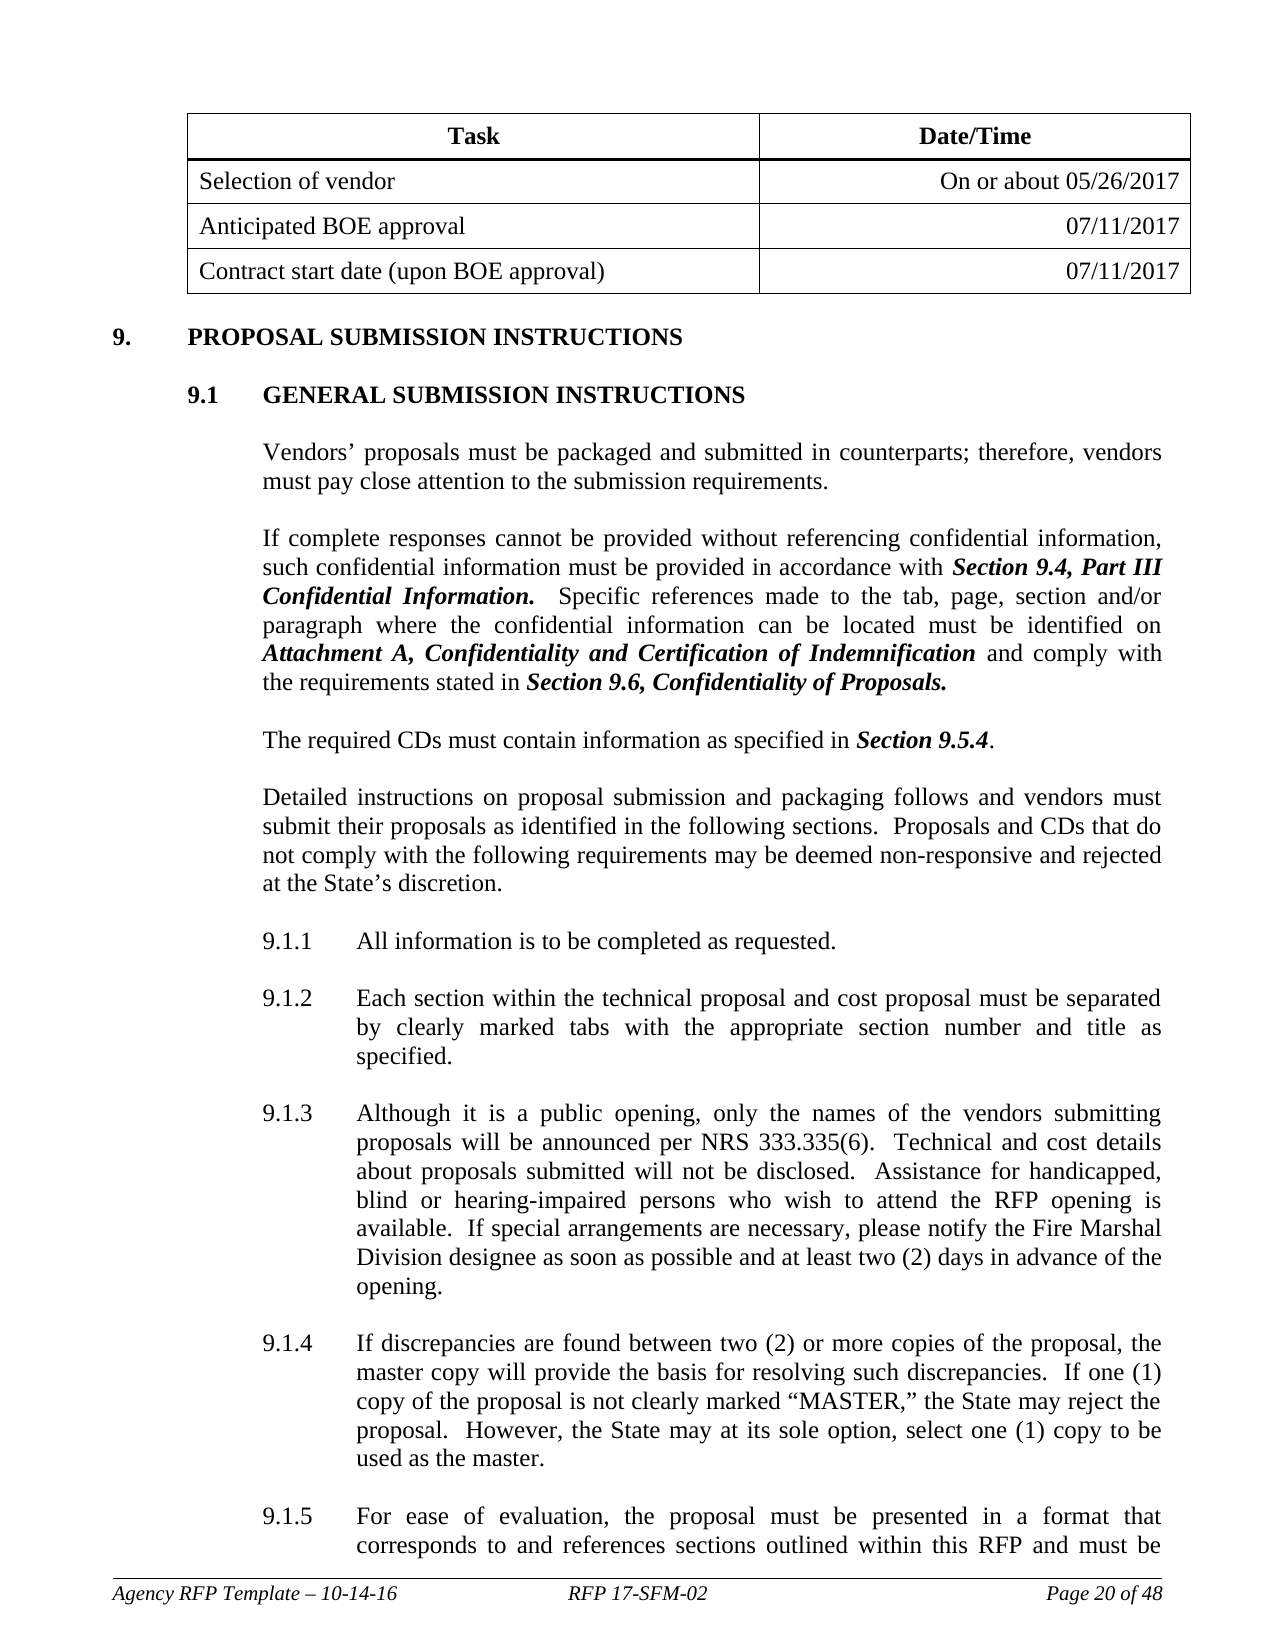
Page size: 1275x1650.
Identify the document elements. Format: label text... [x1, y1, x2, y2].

table_cell 07/11/2017 [760, 204, 1190, 247]
list Each section within the technical proposal and cost proposal must be separated by clearly marked tabs with the appropriate section number and title as specified. [262, 983, 1162, 1070]
text Vendors’ proposals must be packaged and submitted in counterparts; therefore, vendors must pay close attention to the submission requirements. [262, 437, 1162, 495]
table_cell On or about 05/26/2017 [760, 161, 1190, 202]
list PROPOSAL SUBMISSION INSTRUCTIONS [112, 322, 1162, 351]
table_cell Selection of vendor [188, 161, 759, 202]
text The required CDs must contain information as specified in Section 9.5.4. [262, 725, 1162, 753]
list GENERAL SUBMISSION INSTRUCTIONS [187, 380, 1162, 408]
text Detailed instructions on proposal submission and packaging follows and vendors must submit their proposals as identified in the following sections. Proposals and CDs that do not comply with the following requirements may be deemed non-responsive and rejected at the State’s discretion. [262, 782, 1162, 897]
text If complete responses cannot be provided without referencing confidential information, such confidential information must be provided in accordance with Section 9.4, Part III Confidential Information. Specific references made to the tab, page, section and/or paragraph where the confidential information can be located must be identified on Attachment A, Confidentiality and Certification of Indemnification and comply with the requirements stated in Section 9.6, Confidentiality of Proposals. [262, 523, 1162, 696]
list If discrepancies are found between two (2) or more copies of the proposal, the master copy will provide the basis for resolving such discrepancies. If one (1) copy of the proposal is not clearly marked “MASTER,” the State may reject the proposal. However, the State may at its sole option, select one (1) copy to be used as the master. [262, 1328, 1162, 1472]
table_cell Anticipated BOE approval [188, 204, 759, 247]
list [262, 1501, 1162, 1558]
list All information is to be completed as requested. [262, 926, 1162, 955]
list Although it is a public opening, only the names of the vendors submitting proposals will be announced per NRS 333.335(6). Technical and cost details about proposals submitted will not be disclosed. Assistance for handicapped, blind or hearing-impaired persons who wish to attend the RFP opening is available. If special arrangements are necessary, please notify the Fire Marshal Division designee as soon as possible and at least two (2) days in advance of the opening. [262, 1098, 1162, 1300]
table_header Task [188, 114, 759, 157]
table_header Date/Time [760, 114, 1190, 157]
table_cell Contract start date (upon BOE approval) [188, 249, 759, 292]
table_cell 07/11/2017 [760, 249, 1190, 292]
